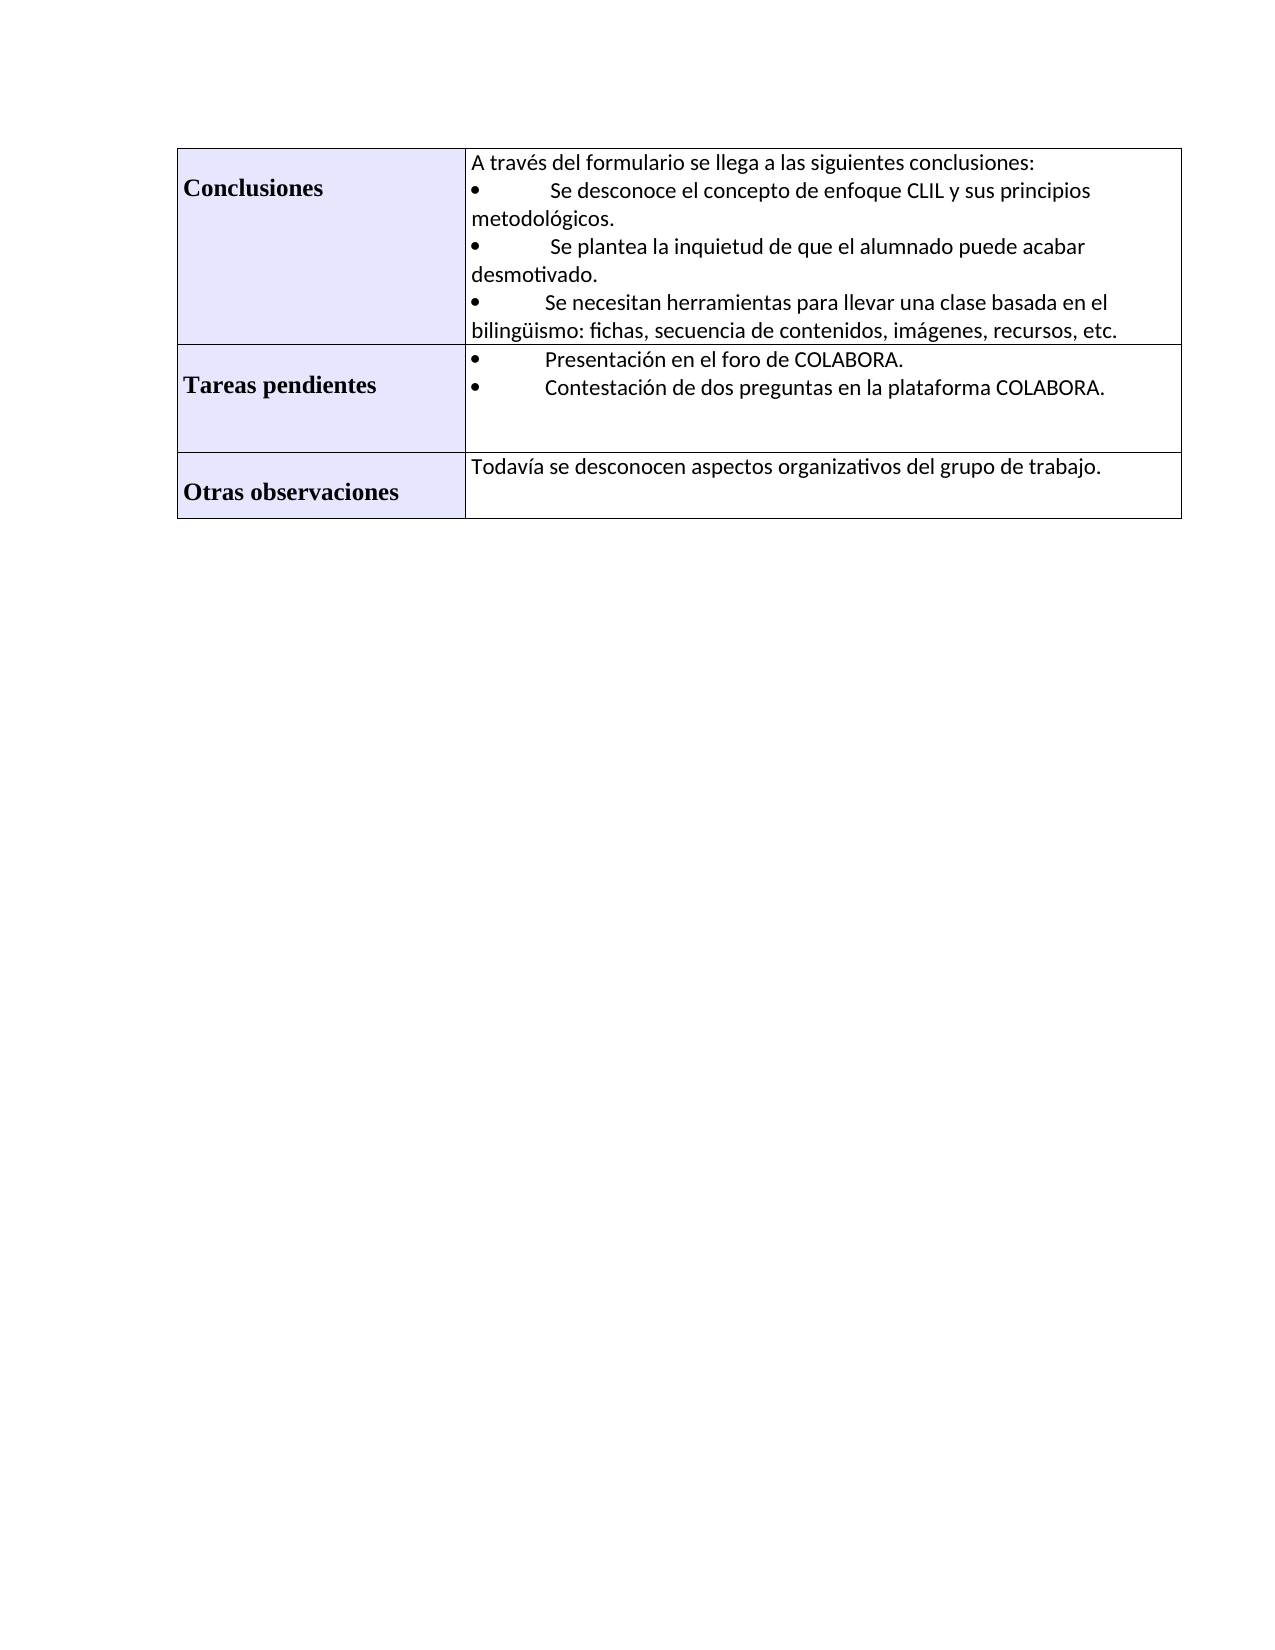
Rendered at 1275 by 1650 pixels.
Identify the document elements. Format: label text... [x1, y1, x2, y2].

table_cell Conclusiones [178, 149, 465, 344]
table_cell Todavía se desconocen aspectos organizativos del grupo de trabajo. [466, 453, 1181, 518]
table_cell Presentación en el foro de COLABORA. Contestación de dos preguntas en la plataforma COLABORA. [466, 345, 1181, 452]
table_cell Otras observaciones [178, 453, 465, 518]
table_cell A través del formulario se llega a las siguientes conclusiones: Se desconoce el concepto de enfoque CLIL y sus principios metodológicos. Se plantea la inquietud de que el alumnado puede acabar desmotivado. Se necesitan herramientas para llevar una clase basada en el bilingüismo: fichas, secuencia de contenidos, imágenes, recursos, etc. [466, 149, 1181, 344]
table_cell Tareas pendientes [178, 345, 465, 452]
